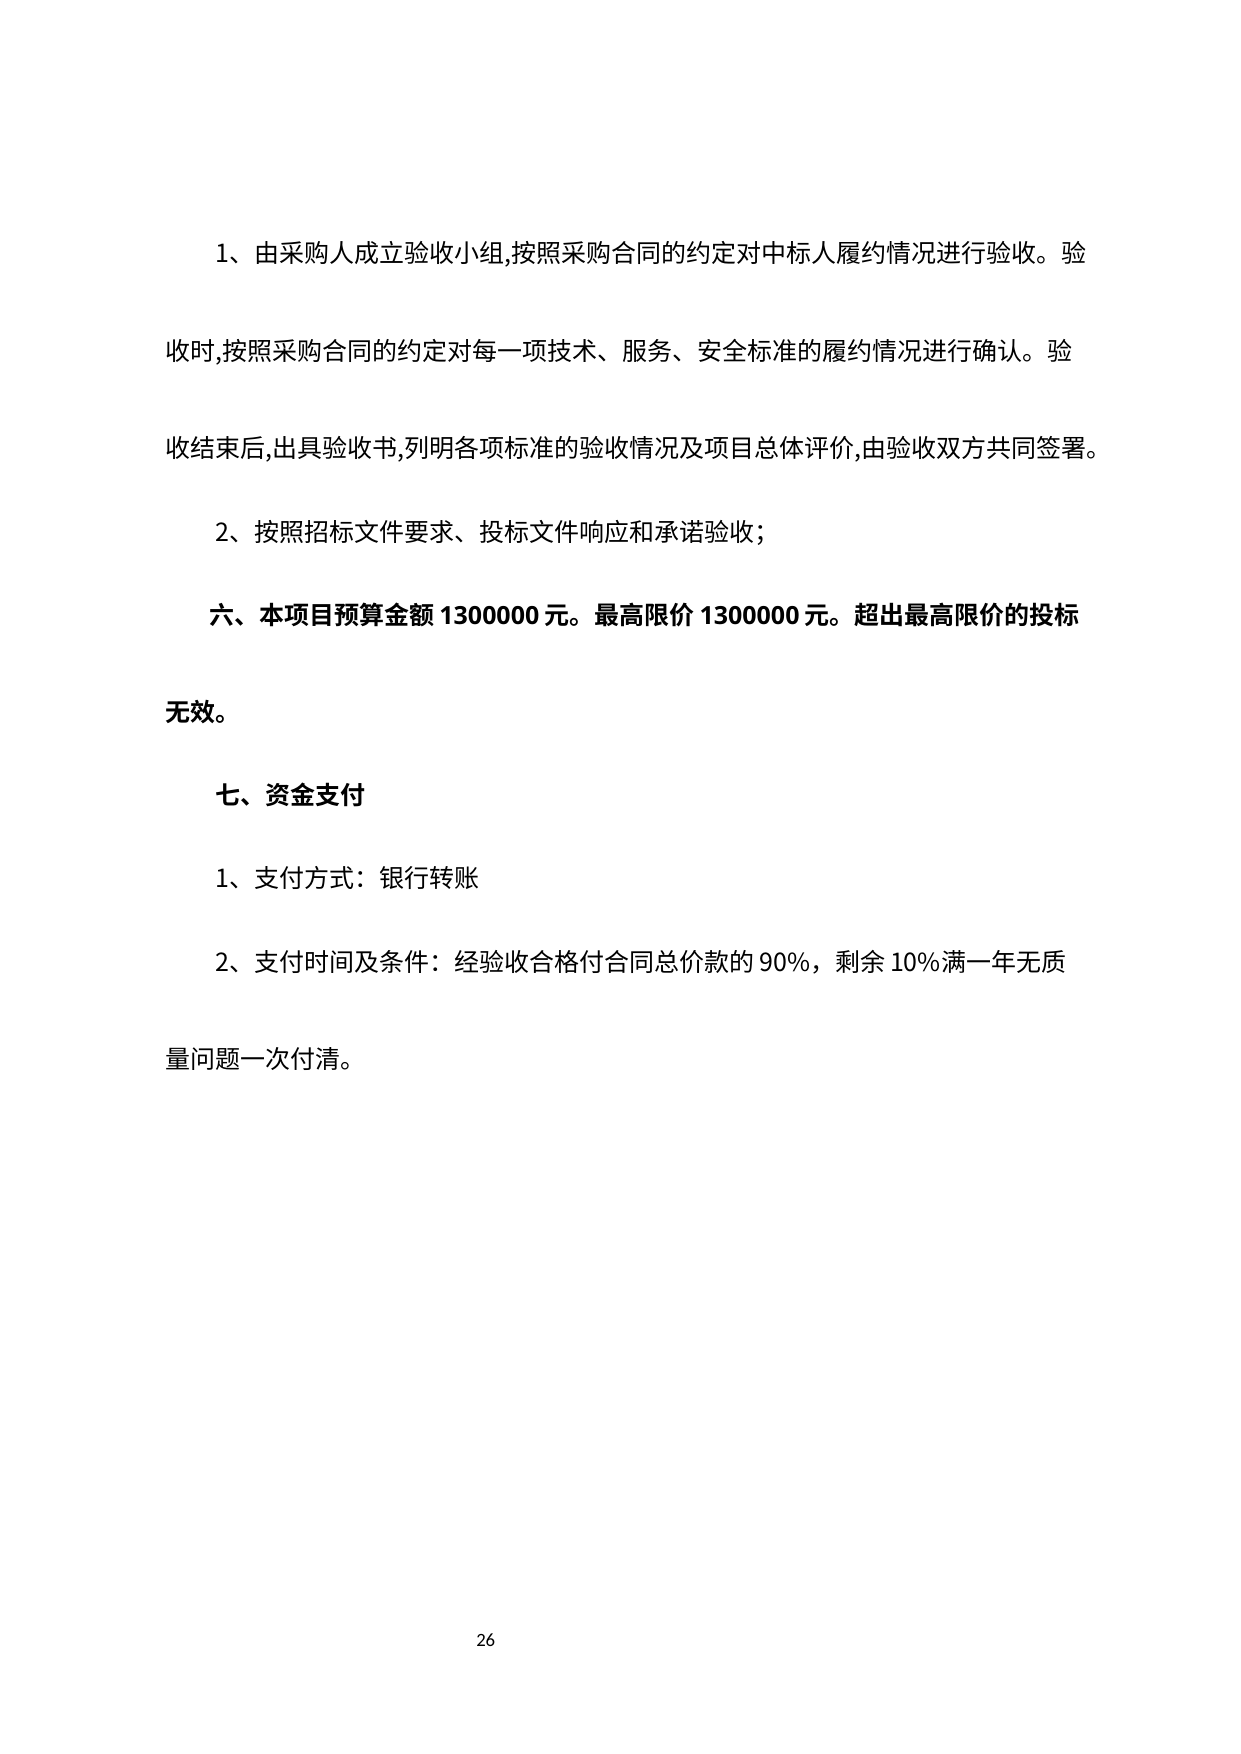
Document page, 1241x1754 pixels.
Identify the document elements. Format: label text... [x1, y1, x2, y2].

text 1、支付方式：银行转账 [165, 844, 1087, 909]
text 六、本项目预算金额1300000元。最高限价1300000元。超出最高限价的投标无效。 [165, 581, 1087, 743]
text 七、资金支付 [165, 761, 1087, 826]
text 1、由采购人成立验收小组,按照采购合同的约定对中标人履约情况进行验收。验收时,按照采购合同的约定对每一项技术、服务、安全标准的履约情况进行确认。验收结束后,出具验收书,列明各项标准的验收情况及项目总体评价,由验收双方共同签署。 [165, 219, 1087, 479]
text 2、支付时间及条件：经验收合格付合同总价款的90%，剩余10%满一年无质量问题一次付清。 [165, 928, 1087, 1090]
text 2、按照招标文件要求、投标文件响应和承诺验收； [165, 498, 1087, 563]
